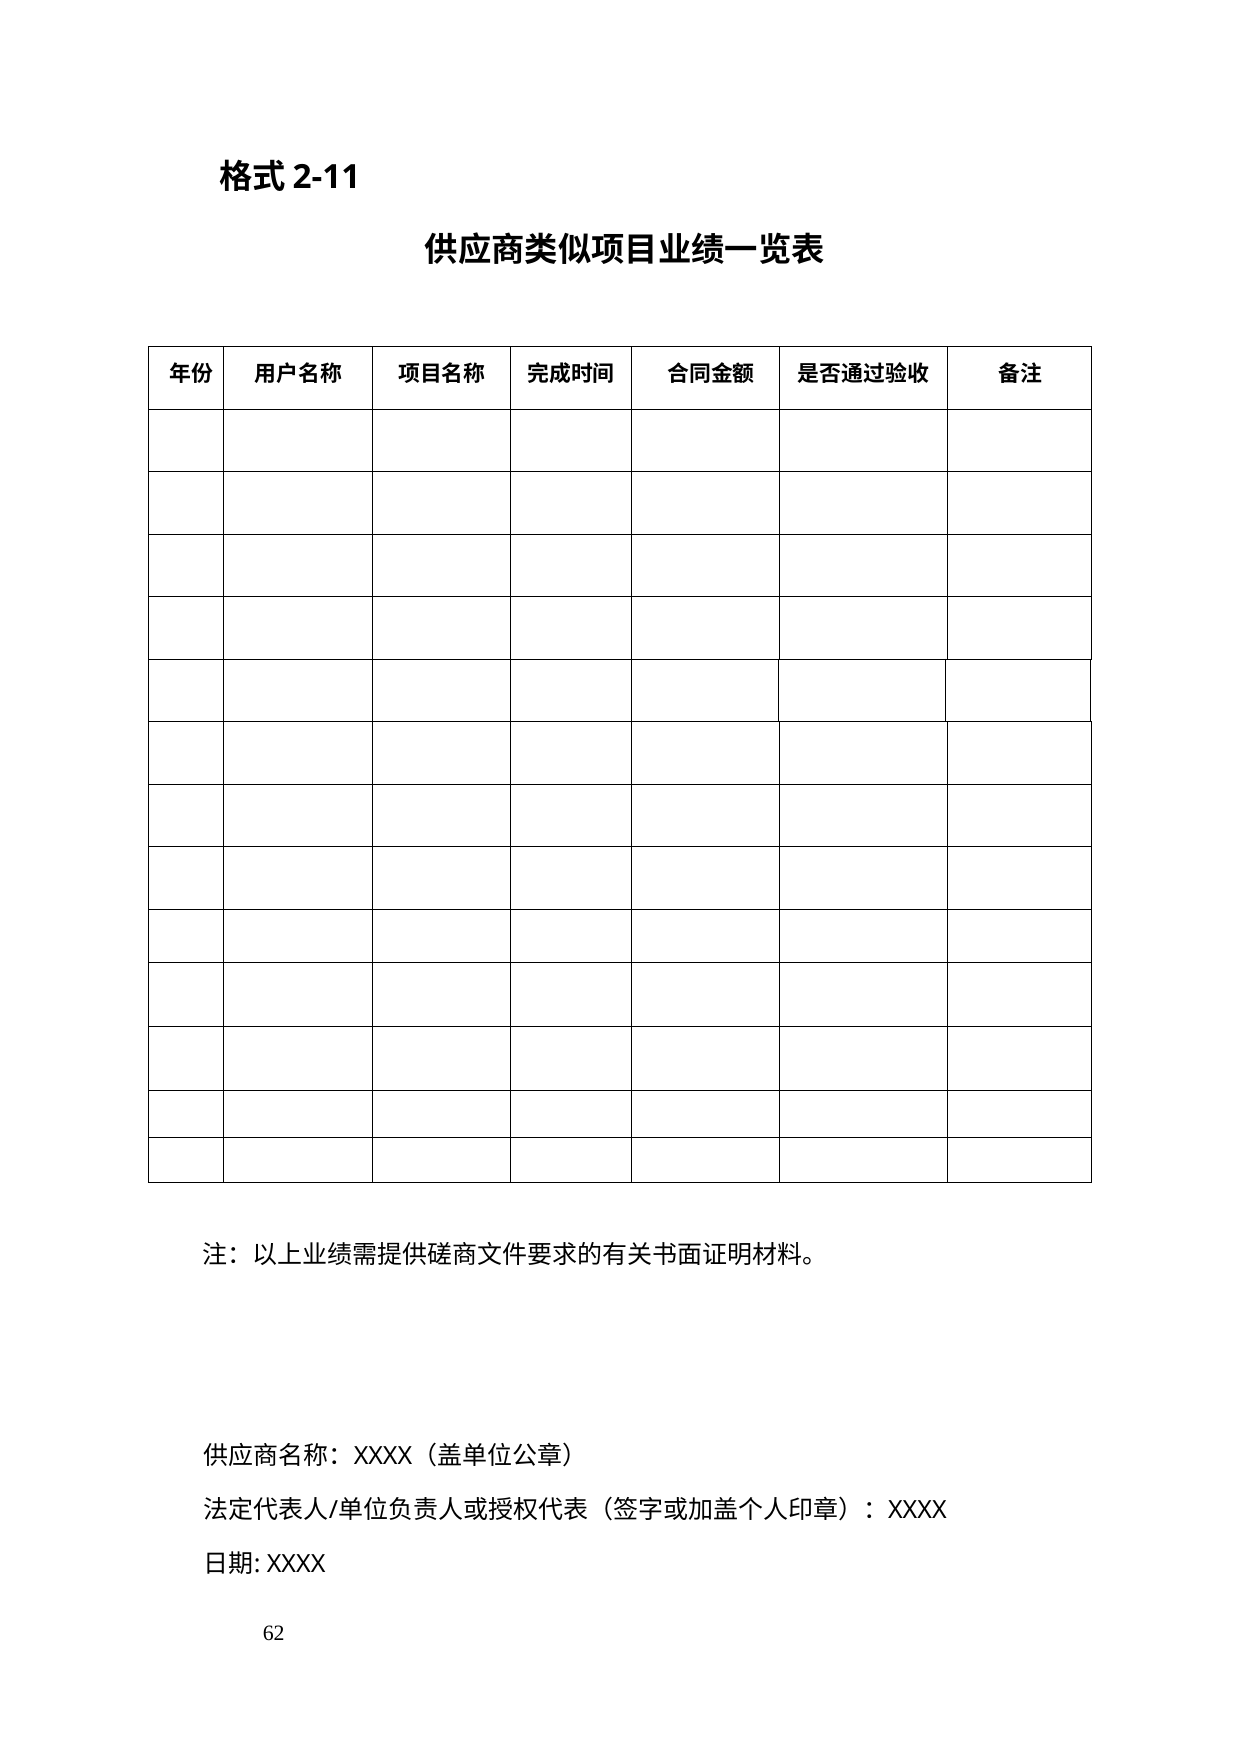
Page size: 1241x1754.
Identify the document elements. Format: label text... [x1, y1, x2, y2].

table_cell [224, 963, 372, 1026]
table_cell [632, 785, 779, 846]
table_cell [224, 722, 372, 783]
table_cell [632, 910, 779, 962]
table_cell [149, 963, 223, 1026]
text 日期: XXXX [153, 1544, 1087, 1580]
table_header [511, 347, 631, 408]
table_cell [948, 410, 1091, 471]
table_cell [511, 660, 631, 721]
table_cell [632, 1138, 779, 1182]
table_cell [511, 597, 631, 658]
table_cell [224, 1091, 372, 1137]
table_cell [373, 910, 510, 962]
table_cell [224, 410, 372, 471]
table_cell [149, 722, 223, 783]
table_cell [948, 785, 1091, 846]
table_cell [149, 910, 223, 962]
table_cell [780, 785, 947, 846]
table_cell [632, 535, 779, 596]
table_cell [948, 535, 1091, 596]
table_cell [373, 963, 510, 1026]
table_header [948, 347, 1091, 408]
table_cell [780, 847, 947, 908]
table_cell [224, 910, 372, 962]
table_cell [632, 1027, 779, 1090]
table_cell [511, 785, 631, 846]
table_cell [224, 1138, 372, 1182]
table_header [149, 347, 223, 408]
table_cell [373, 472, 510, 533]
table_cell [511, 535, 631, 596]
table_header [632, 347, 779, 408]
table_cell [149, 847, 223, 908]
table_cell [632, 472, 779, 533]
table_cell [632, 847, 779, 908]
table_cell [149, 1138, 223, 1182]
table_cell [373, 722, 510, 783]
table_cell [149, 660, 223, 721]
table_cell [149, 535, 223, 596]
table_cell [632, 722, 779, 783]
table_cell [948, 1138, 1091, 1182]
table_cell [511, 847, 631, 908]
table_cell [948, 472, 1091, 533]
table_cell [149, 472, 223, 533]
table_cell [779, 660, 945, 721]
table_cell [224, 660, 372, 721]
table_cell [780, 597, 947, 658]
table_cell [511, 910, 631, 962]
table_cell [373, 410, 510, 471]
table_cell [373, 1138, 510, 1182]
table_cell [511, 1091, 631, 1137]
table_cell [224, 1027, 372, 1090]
text 供应商类似项目业绩一览表 [153, 223, 1087, 271]
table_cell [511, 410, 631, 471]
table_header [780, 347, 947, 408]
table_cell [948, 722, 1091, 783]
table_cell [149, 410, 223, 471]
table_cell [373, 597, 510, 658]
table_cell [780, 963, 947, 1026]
text 法定代表人/单位负责人或授权代表（签字或加盖个人印章）：XXXX [153, 1489, 1087, 1526]
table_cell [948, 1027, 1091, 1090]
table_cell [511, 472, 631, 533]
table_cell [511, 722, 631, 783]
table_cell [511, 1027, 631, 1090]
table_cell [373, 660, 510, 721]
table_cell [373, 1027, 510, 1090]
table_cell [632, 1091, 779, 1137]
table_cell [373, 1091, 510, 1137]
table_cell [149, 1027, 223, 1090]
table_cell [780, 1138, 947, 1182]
text 格式2-11 [153, 150, 1087, 198]
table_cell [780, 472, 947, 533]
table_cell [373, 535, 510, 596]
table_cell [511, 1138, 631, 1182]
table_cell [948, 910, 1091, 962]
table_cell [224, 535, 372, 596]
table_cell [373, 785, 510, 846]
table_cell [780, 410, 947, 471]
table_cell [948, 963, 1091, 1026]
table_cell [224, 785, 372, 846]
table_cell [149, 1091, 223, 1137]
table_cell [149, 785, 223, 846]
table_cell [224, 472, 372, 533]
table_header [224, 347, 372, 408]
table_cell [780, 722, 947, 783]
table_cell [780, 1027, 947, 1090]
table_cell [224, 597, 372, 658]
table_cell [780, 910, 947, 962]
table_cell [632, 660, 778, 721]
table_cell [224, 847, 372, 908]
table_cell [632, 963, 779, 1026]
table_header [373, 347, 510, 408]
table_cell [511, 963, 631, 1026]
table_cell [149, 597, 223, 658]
text 注：以上业绩需提供磋商文件要求的有关书面证明材料。 [153, 1234, 1087, 1270]
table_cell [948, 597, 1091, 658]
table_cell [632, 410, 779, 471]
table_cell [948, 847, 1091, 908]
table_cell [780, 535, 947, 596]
text 供应商名称：XXXX（盖单位公章） [153, 1435, 1087, 1471]
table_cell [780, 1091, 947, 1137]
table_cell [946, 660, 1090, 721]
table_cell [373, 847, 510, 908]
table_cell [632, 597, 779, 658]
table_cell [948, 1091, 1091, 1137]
